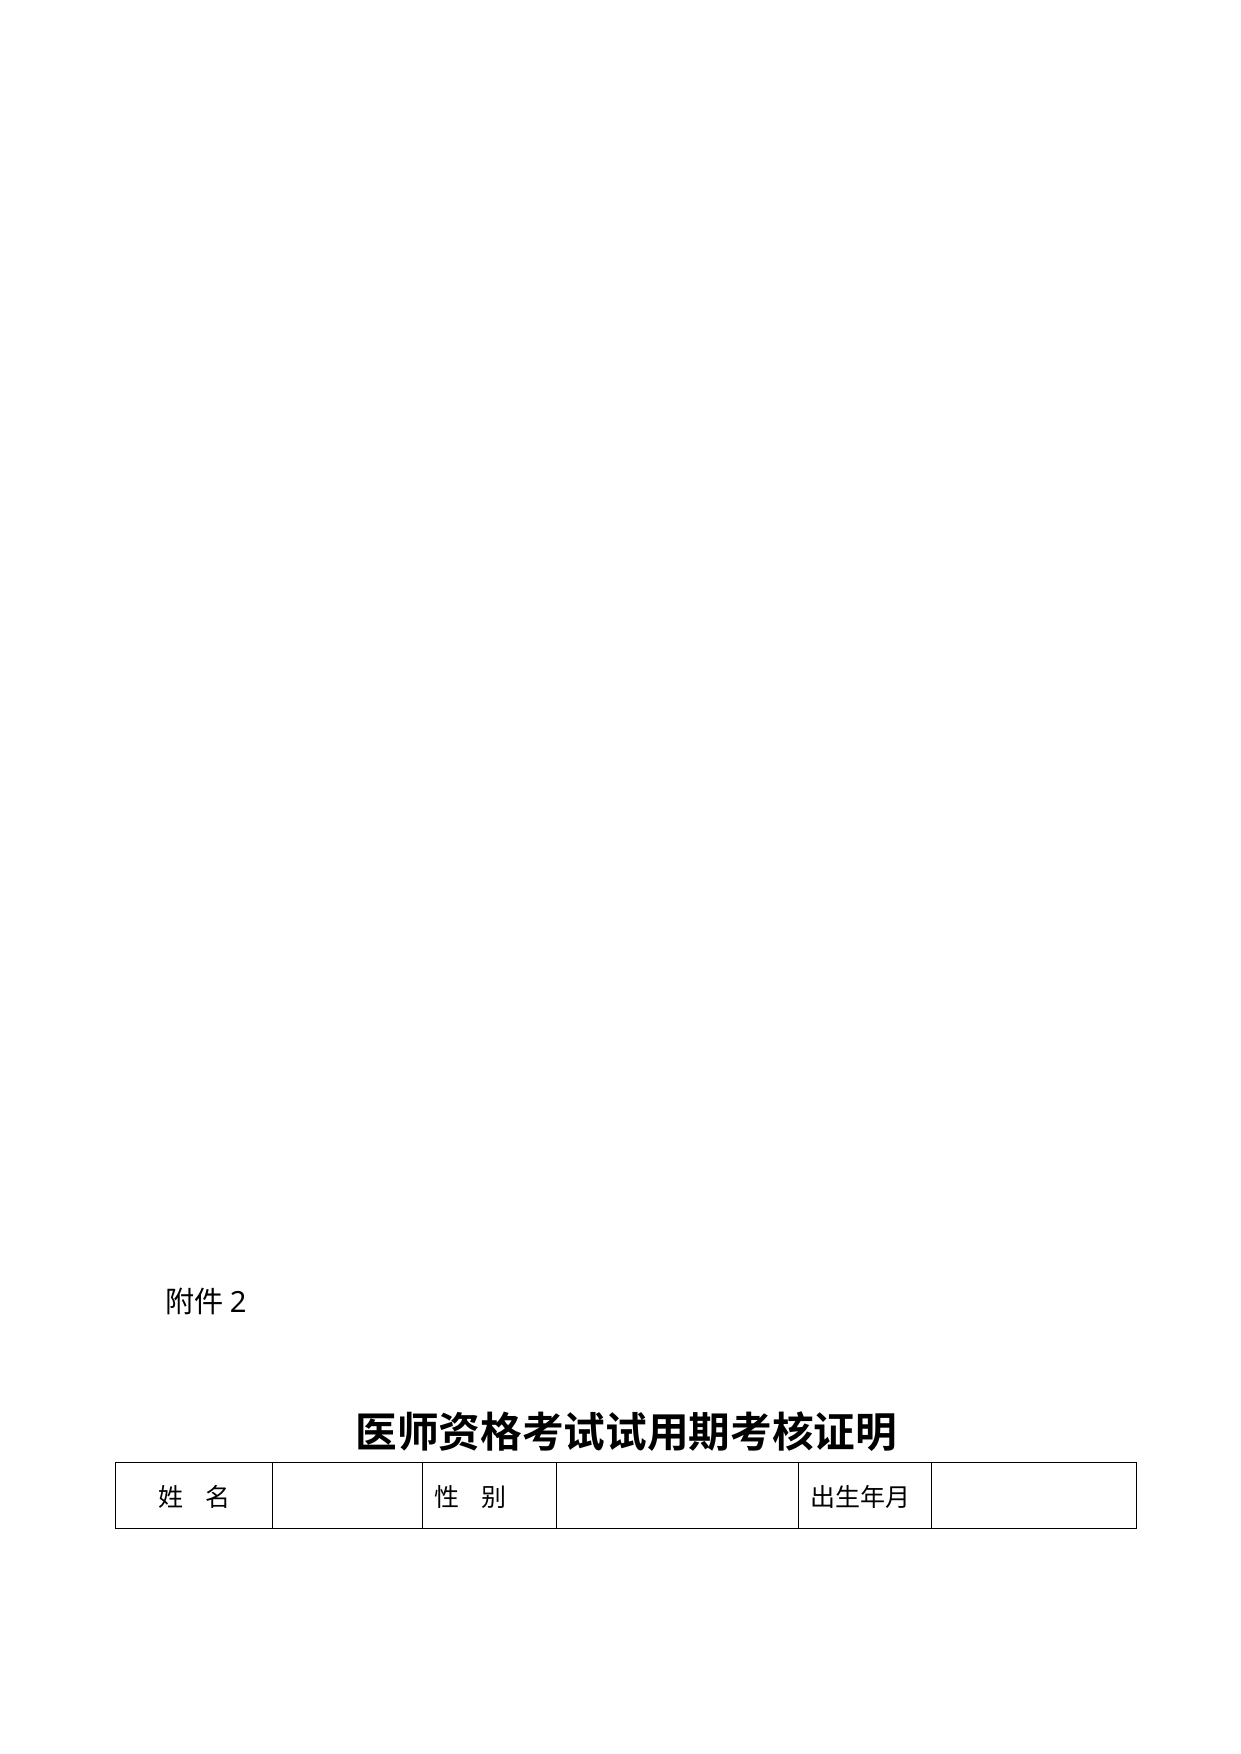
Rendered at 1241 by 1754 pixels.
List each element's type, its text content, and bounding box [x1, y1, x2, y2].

table_header [557, 1463, 798, 1528]
table_header 性 别 [423, 1463, 556, 1528]
table_header [273, 1463, 422, 1528]
table_header 出生年月 [799, 1463, 931, 1528]
table_header [932, 1463, 1136, 1528]
text 附件2 [165, 1267, 1087, 1332]
table_header 姓 名 [116, 1463, 272, 1528]
text 医师资格考试试用期考核证明 [165, 1397, 1087, 1462]
